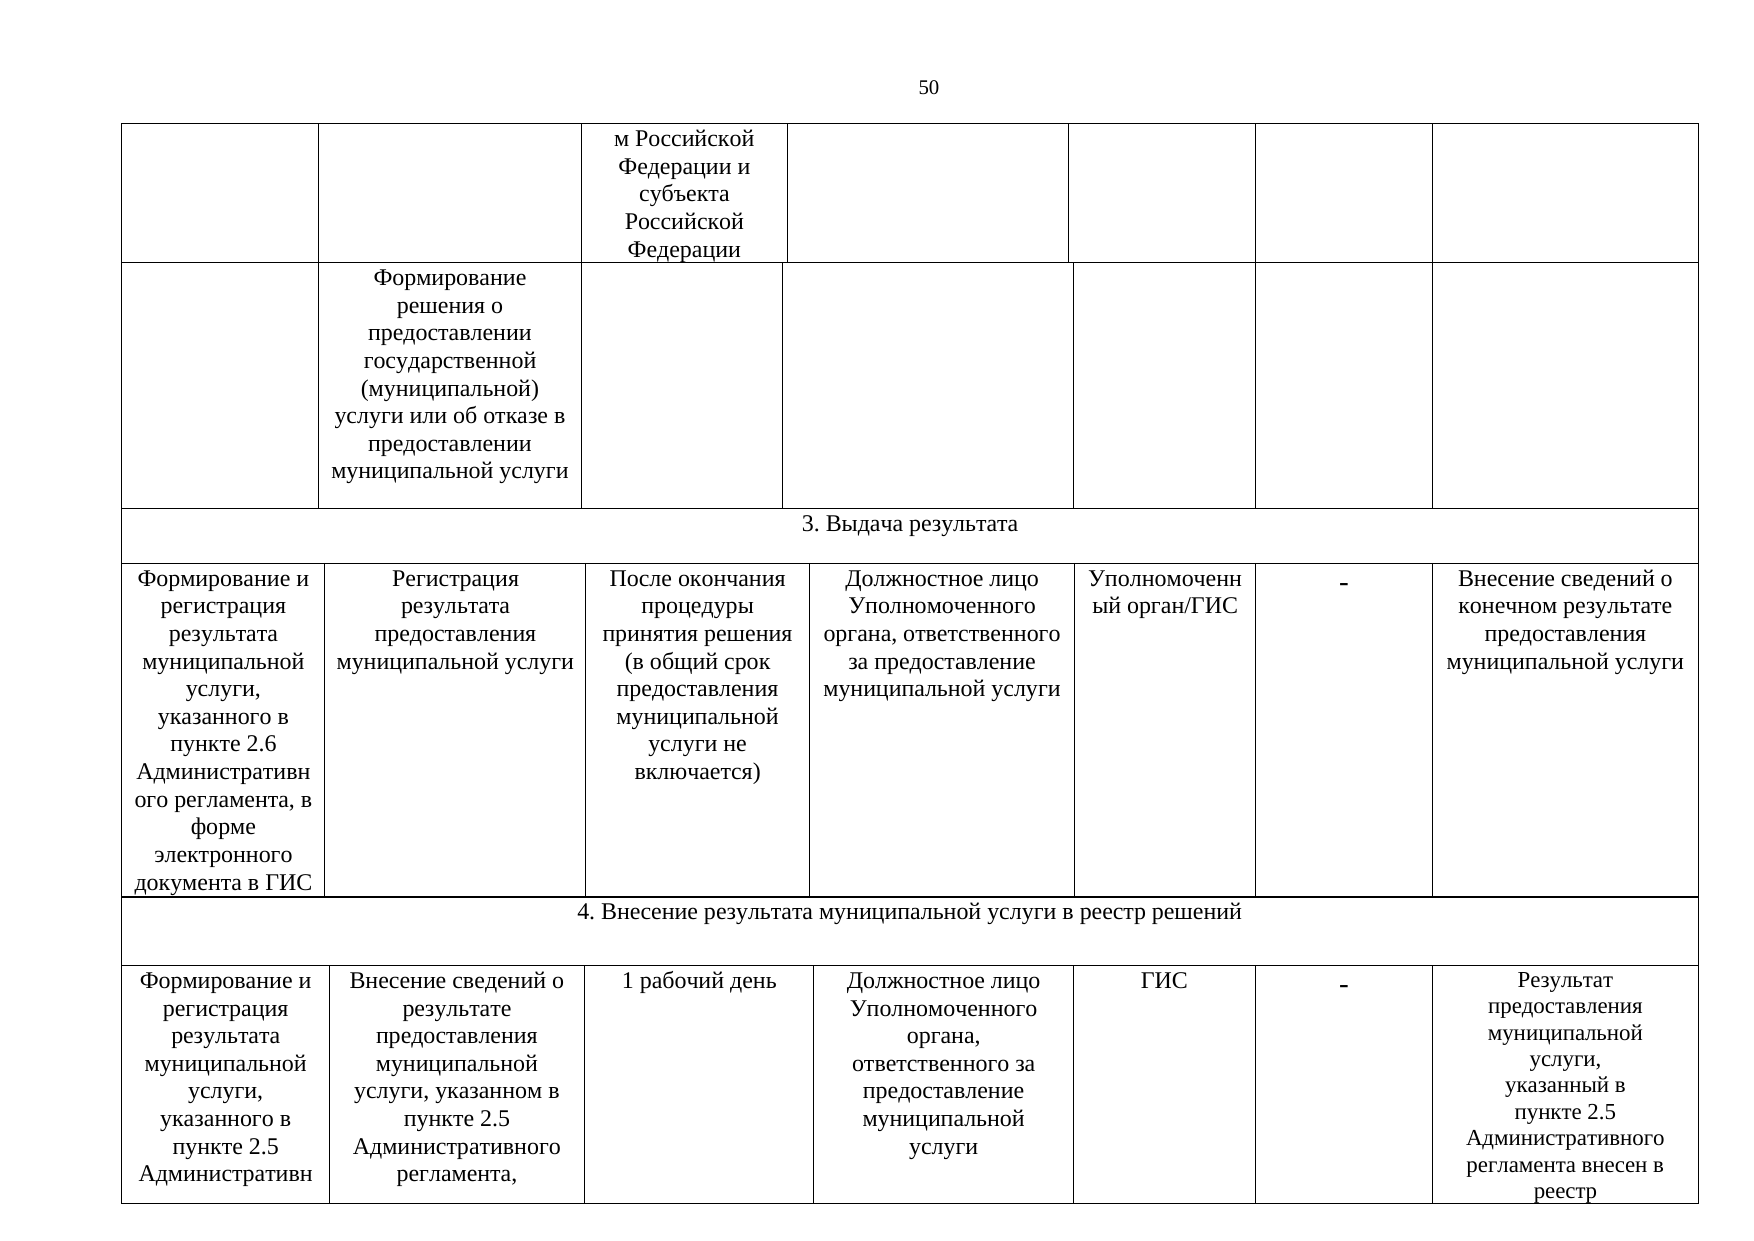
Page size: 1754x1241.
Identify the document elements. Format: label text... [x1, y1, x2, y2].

table_cell Формирование и регистрация результата муниципальной услуги, указанного в пункте 2.6 Административного регламента, в форме электронного документа в ГИС [122, 564, 324, 896]
table_cell [1074, 263, 1255, 508]
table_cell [1433, 124, 1698, 262]
table_cell - [1256, 124, 1432, 262]
table_cell Уполномоченный орган/ГИС [1075, 564, 1255, 896]
table_cell ГИС [1074, 966, 1255, 1203]
table_cell Регистрация результата предоставления муниципальной услуги [325, 564, 585, 896]
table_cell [814, 966, 1073, 1203]
table_cell 3. Выдача результата [122, 509, 1698, 563]
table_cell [319, 124, 581, 262]
table_cell [122, 263, 318, 508]
table_cell [582, 263, 782, 508]
table_cell Формирование решения о предоставлении государственной (муниципальной) услуги или об отказе в предоставлении муниципальной услуги [319, 263, 581, 508]
table_cell [1256, 263, 1432, 508]
table_cell 1 рабочий день [585, 966, 813, 1203]
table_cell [330, 966, 584, 1203]
table_cell После окончания процедуры принятия решения (в общий срок предоставления муниципальной услуги не включается) [586, 564, 809, 896]
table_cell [122, 966, 329, 1203]
table_cell Должностное лицо Уполномоченного органа, ответственного за предоставление муниципальной услуги [810, 564, 1074, 896]
table_cell [783, 263, 1073, 508]
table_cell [582, 124, 787, 262]
table_cell - [1256, 564, 1432, 896]
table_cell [788, 124, 1068, 262]
table_cell Внесение сведений о конечном результате предоставления муниципальной услуги [1433, 564, 1698, 896]
table_cell - [1256, 966, 1432, 1203]
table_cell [122, 124, 318, 262]
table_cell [1433, 966, 1698, 1203]
table_cell [1433, 263, 1698, 508]
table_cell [1069, 124, 1255, 262]
table_cell 4. Внесение результата муниципальной услуги в реестр решений [122, 898, 1698, 965]
